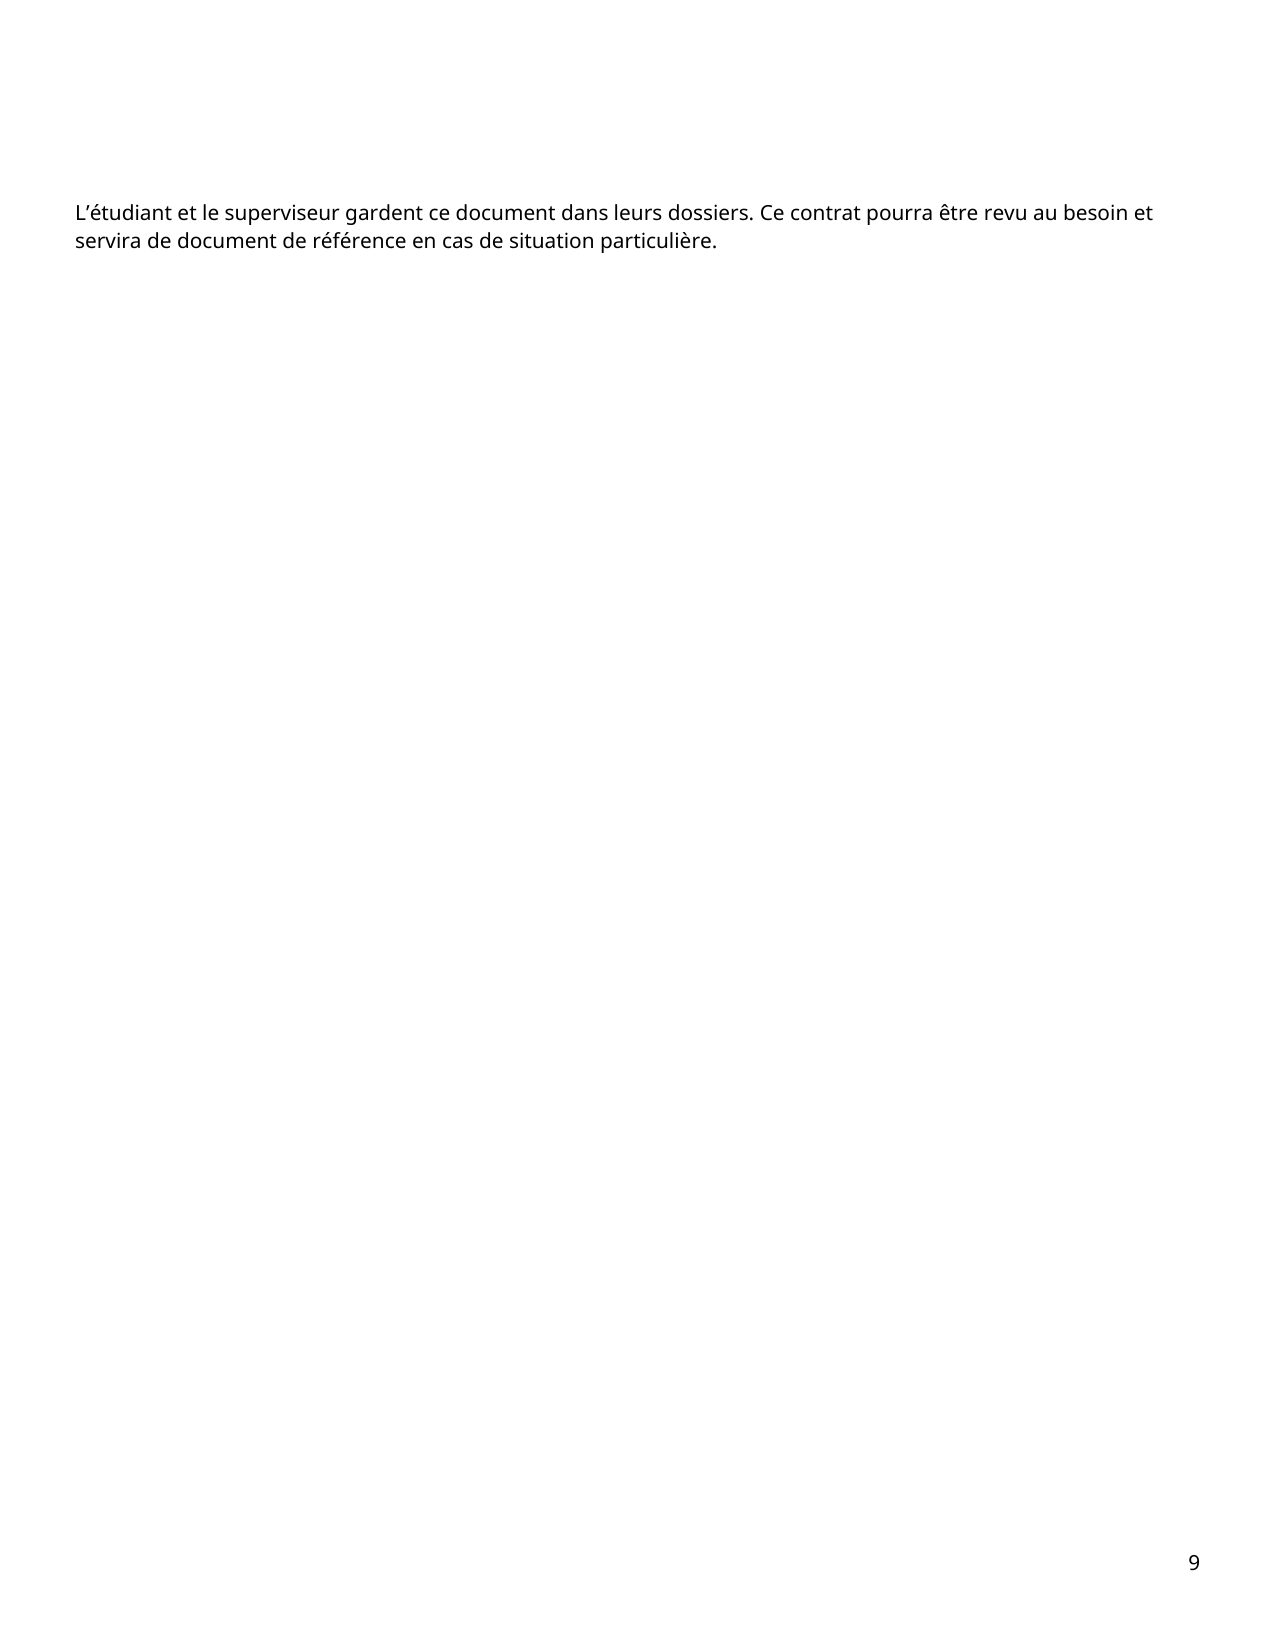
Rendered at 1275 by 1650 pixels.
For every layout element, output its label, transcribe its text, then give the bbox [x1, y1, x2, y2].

text L’étudiant et le superviseur gardent ce document dans leurs dossiers. Ce contrat pourra être revu au besoin et servira de document de référence en cas de situation particulière. [75, 198, 1200, 255]
